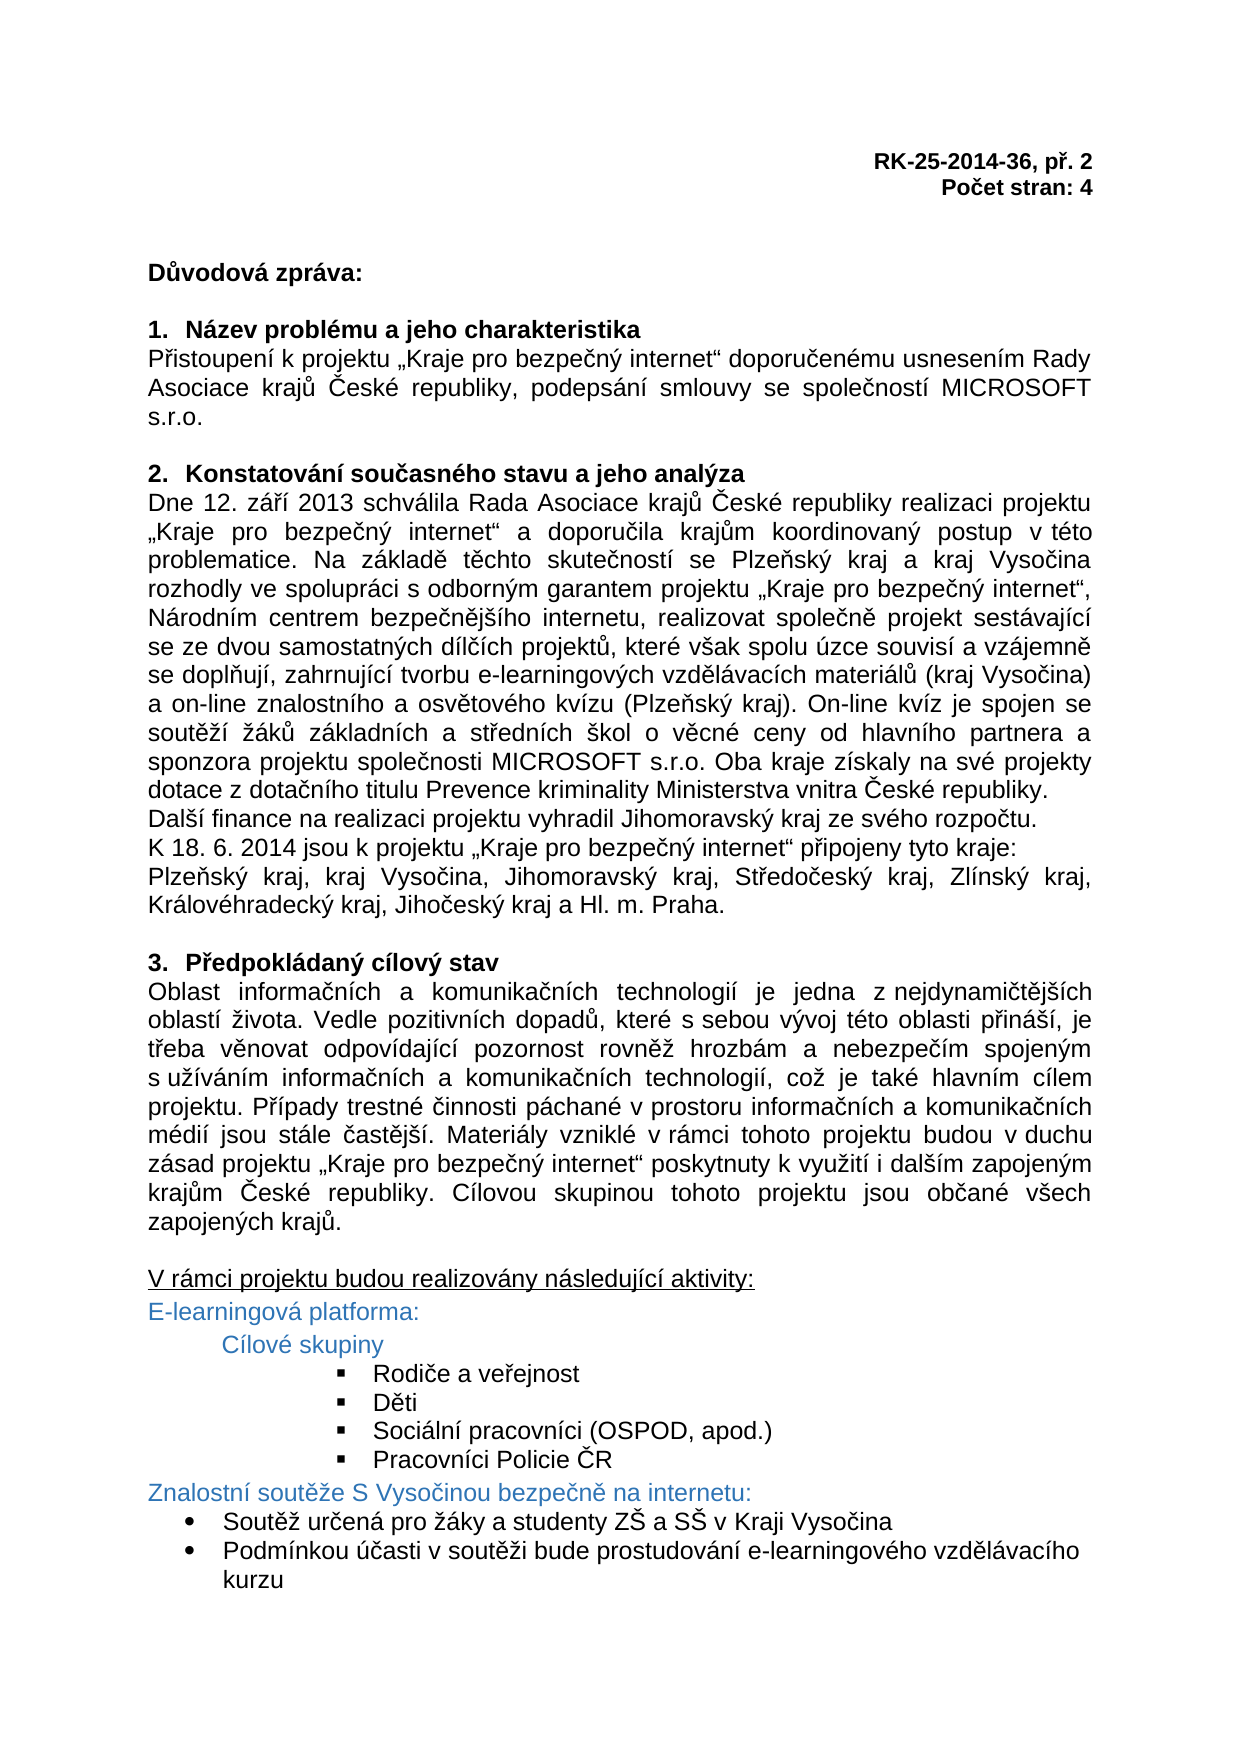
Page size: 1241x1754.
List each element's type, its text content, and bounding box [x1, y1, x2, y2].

text Předpokládaný cílový stav [148, 948, 1093, 977]
text Plzeňský kraj, kraj Vysočina, Jihomoravský kraj, Středočeský kraj, Zlínský kraj, Královéhradecký kraj, Jihočeský kraj a Hl. m. Praha. [148, 862, 1093, 919]
text Počet stran: 4 [149, 174, 1093, 200]
text Další finance na realizaci projektu vyhradil Jihomoravský kraj ze svého rozpočtu. [148, 804, 1093, 833]
text Konstatování současného stavu a jeho analýza [148, 459, 1093, 488]
subtitle Znalostní soutěže S Vysočinou bezpečně na internetu: [148, 1478, 1093, 1507]
text Přistoupení k projektu „Kraje pro bezpečný internet“ doporučenému usnesením Rady Asociace krajů České republiky, podepsání smlouvy se společností MICROSOFT s.r.o. [148, 344, 1093, 430]
list Sociální pracovníci (OSPOD, apod.) [335, 1416, 1093, 1445]
list Děti [335, 1387, 1093, 1416]
list Podmínkou účasti v soutěži bude prostudování e-learningového vzdělávacího kurzu [185, 1536, 1093, 1593]
text V rámci projektu budou realizovány následující aktivity: [148, 1264, 1093, 1293]
subtitle Cílové skupiny [148, 1330, 1093, 1359]
list Rodiče a veřejnost [335, 1359, 1093, 1387]
text Název problému a jeho charakteristika [148, 315, 1093, 344]
list Soutěž určená pro žáky a studenty ZŠ a SŠ v Kraji Vysočina [185, 1507, 1093, 1536]
text Oblast informačních a komunikačních technologií je jedna z nejdynamičtějších oblastí života. Vedle pozitivních dopadů, které s sebou vývoj této oblasti přináší, je třeba věnovat odpovídající pozornost rovněž hrozbám a nebezpečím spojeným s užíváním informačních a komunikačních technologií, což je také hlavním cílem projektu. Případy trestné činnosti páchané v prostoru informačních a komunikačních médií jsou stále častější. Materiály vzniklé v rámci tohoto projektu budou v duchu zásad projektu „Kraje pro bezpečný internet“ poskytnuty k využití i dalším zapojeným krajům České republiky. Cílovou skupinou tohoto projektu jsou občané všech zapojených krajů. [148, 977, 1093, 1235]
text Důvodová zpráva: [148, 258, 1093, 287]
text K 18. 6. 2014 jsou k projektu „Kraje pro bezpečný internet“ připojeny tyto kraje: [148, 833, 1093, 862]
text Dne 12. září 2013 schválila Rada Asociace krajů České republiky realizaci projektu „Kraje pro bezpečný internet“ a doporučila krajům koordinovaný postup v této problematice. Na základě těchto skutečností se Plzeňský kraj a kraj Vysočina rozhodly ve spolupráci s odborným garantem projektu „Kraje pro bezpečný internet“, Národním centrem bezpečnějšího internetu, realizovat společně projekt sestávající se ze dvou samostatných dílčích projektů, které však spolu úzce souvisí a vzájemně se doplňují, zahrnující tvorbu e-learningových vzdělávacích materiálů (kraj Vysočina) a on-line znalostního a osvětového kvízu (Plzeňský kraj). On-line kvíz je spojen se soutěží žáků základních a středních škol o věcné ceny od hlavního partnera a sponzora projektu společnosti MICROSOFT s.r.o. Oba kraje získaly na své projekty dotace z dotačního titulu Prevence kriminality Ministerstva vnitra České republiky. [148, 488, 1093, 804]
subtitle E-learningová platforma: [148, 1297, 1093, 1326]
list Pracovníci Policie ČR [335, 1445, 1093, 1474]
text RK-25-2014-36, př. 2 [149, 148, 1093, 174]
